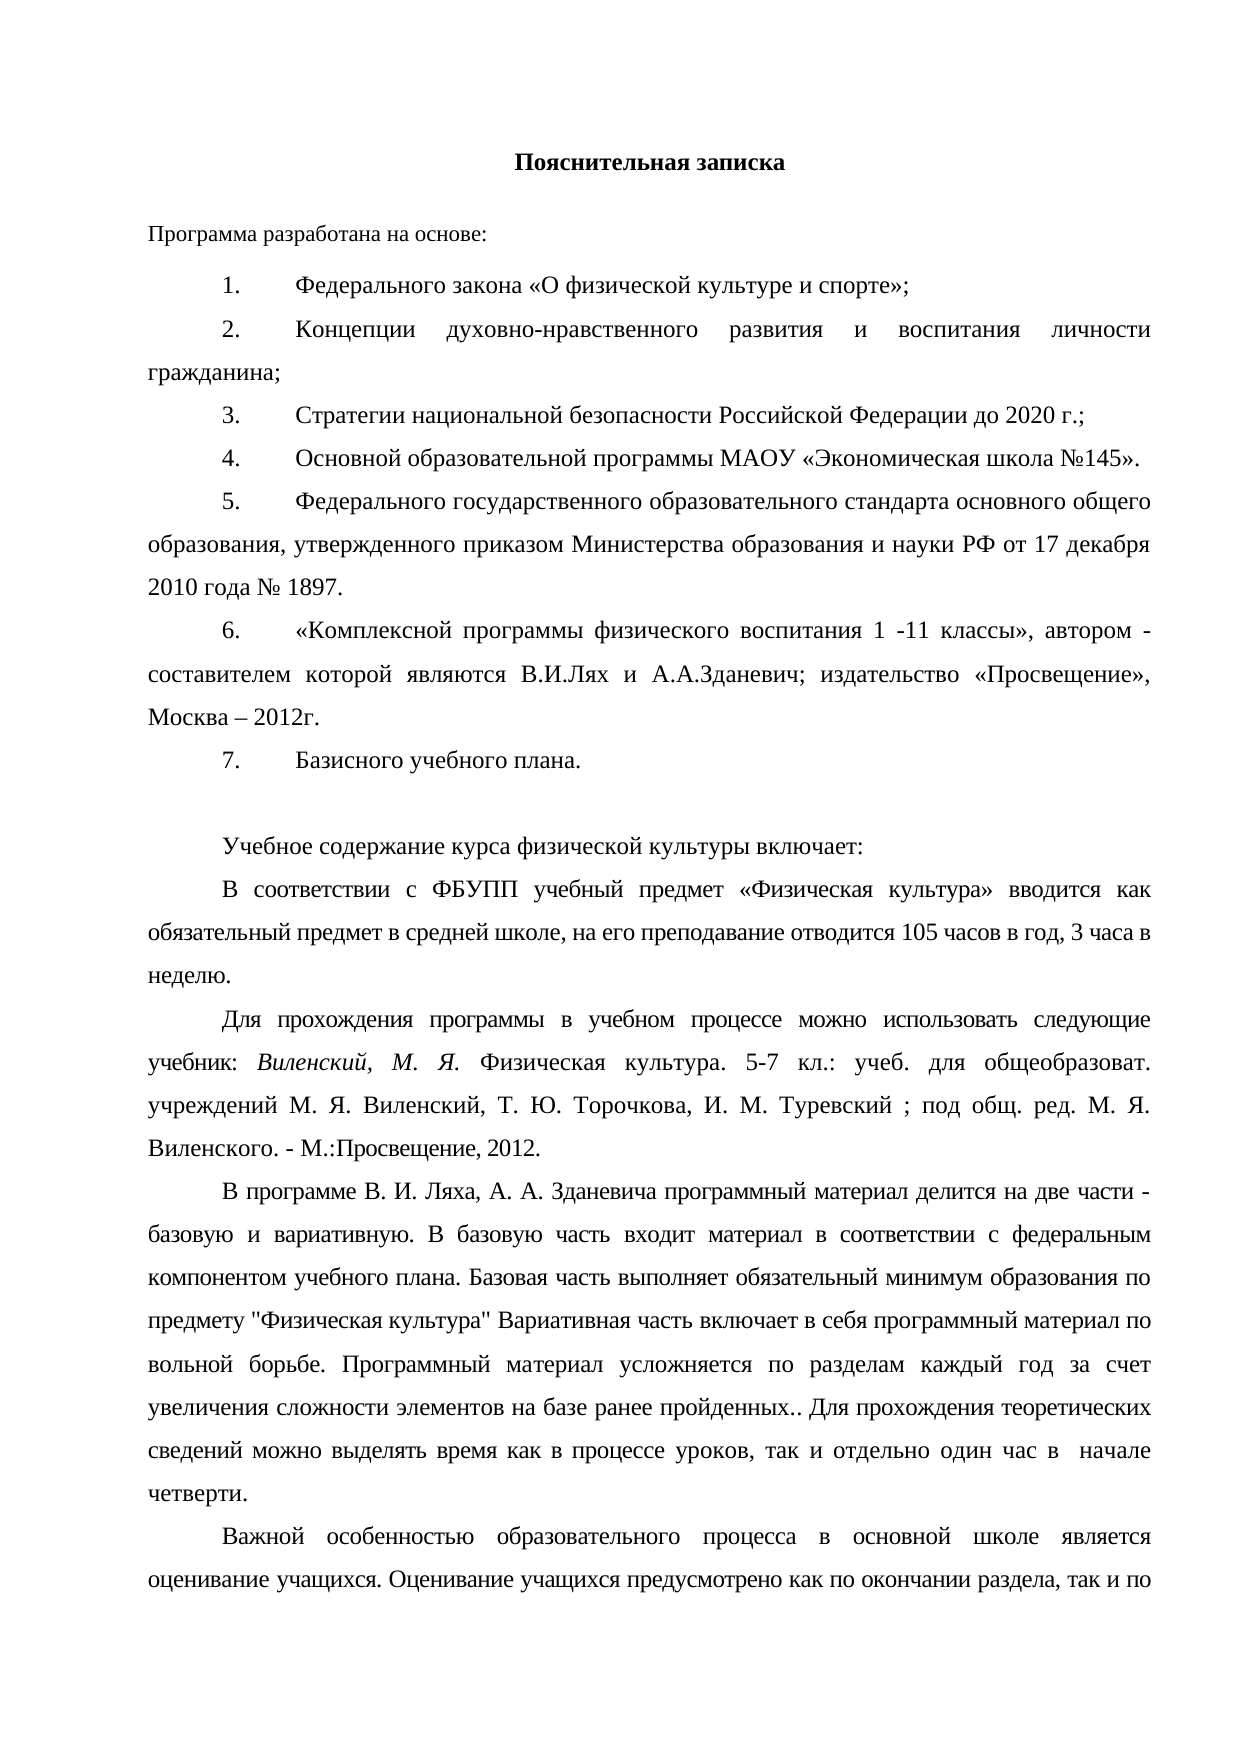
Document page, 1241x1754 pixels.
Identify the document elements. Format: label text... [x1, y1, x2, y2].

list Основной образовательной программы МАОУ «Экономическая школа №145». [148, 443, 1152, 472]
text Для прохождения программы в учебном процессе можно использовать следующие учебник: Виленский, М. Я. Физическая культура. 5-7 кл.: учеб. для общеобразоват. учреждений М. Я. Виленский, Т. Ю. Торочкова, И. М. Туревский ; под общ. ред. М. Я. Виленского. - М.:Просвещение, 2012. [148, 1004, 1152, 1162]
text Программа разработана на основе: [148, 219, 1152, 246]
text Учебное содержание курса физической культуры включает: [148, 831, 1152, 860]
list «Комплексной программы физического воспитания 1 -11 классы», автором - составителем которой являются В.И.Лях и А.А.Зданевич; издательство «Просвещение», Москва – 2012г. [148, 616, 1152, 731]
list Стратегии национальной безопасности Российской Федерации до 2020 г.; [148, 400, 1152, 429]
text В программе В. И. Ляха, А. А. Зданевича программный материал делится на две части - базовую и вариативную. В базовую часть входит материал в соответствии с федеральным компонентом учебного плана. Базовая часть выполняет обязательный минимум образования по предмету "Физическая культура" Вариативная часть включает в себя программный материал по вольной борьбе. Программный материал усложняется по разделам каждый год за счет увеличения сложности элементов на базе ранее пройденных.. Для прохождения теоретических сведений можно выделять время как в процессе ypоков, так и отдельно один час в начале четверти. [148, 1176, 1152, 1507]
list Федерального государственного образовательного стандарта основного общего образования, утвержденного приказом Министерства образования и науки РФ от 17 декабря 2010 года № 1897. [148, 486, 1152, 601]
text В соответствии с ФБУПП учебный предмет «Физическая культура» вводится как обязательный предмет в средней школе, на его преподавание отводится 105 часов в год, 3 часа в неделю. [148, 874, 1152, 989]
list Базисного учебного плана. [148, 745, 1152, 774]
list Концепции духовно-нравственного развития и воспитания личности гражданина; [148, 314, 1152, 386]
list Федерального закона «О физической культуре и спорте»; [148, 271, 1152, 299]
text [148, 1521, 1152, 1593]
text Пояснительная записка [148, 147, 1152, 176]
